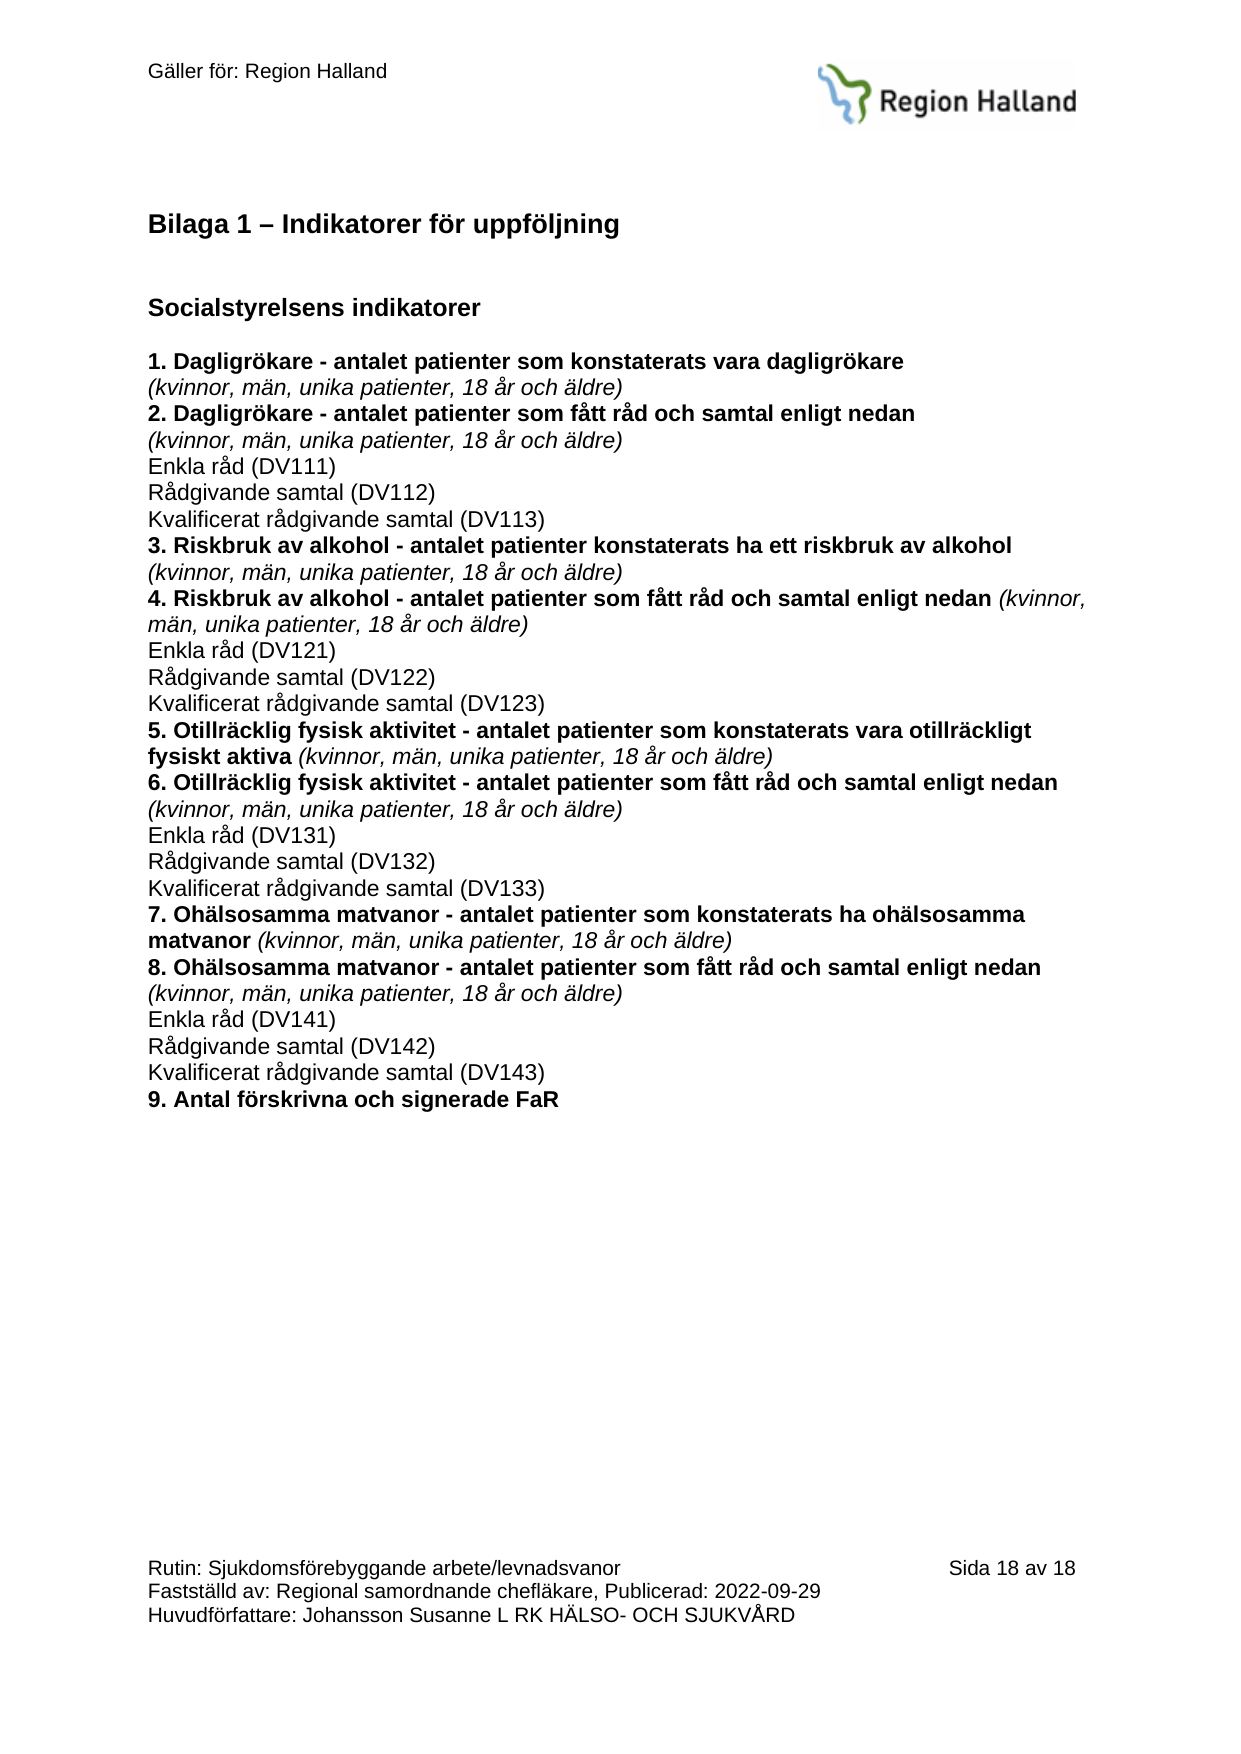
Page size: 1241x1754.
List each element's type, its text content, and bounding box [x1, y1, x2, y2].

text Socialstyrelsens indikatorer [148, 292, 1092, 348]
text Kvalificerat rådgivande samtal (DV123) [148, 690, 1092, 717]
picture [817, 59, 1076, 131]
text Enkla råd (DV111) [148, 453, 1092, 479]
text Enkla råd (DV121) [148, 637, 1092, 664]
text Enkla råd (DV131) [148, 822, 1092, 848]
text 3. Riskbruk av alkohol - antalet patienter konstaterats ha ett riskbruk av alkohol (kvinnor, män, unika patienter, 18 år och äldre) [148, 532, 1092, 585]
text Kvalificerat rådgivande samtal (DV113) [148, 506, 1092, 532]
text 8. Ohälsosamma matvanor - antalet patienter som fått råd och samtal enligt nedan (kvinnor, män, unika patienter, 18 år och äldre) [148, 954, 1092, 1006]
text 5. Otillräcklig fysisk aktivitet - antalet patienter som konstaterats vara otillräckligt fysiskt aktiva (kvinnor, män, unika patienter, 18 år och äldre) [148, 717, 1092, 769]
text 1. Dagligrökare - antalet patienter som konstaterats vara dagligrökare [148, 348, 1092, 374]
subtitle Bilaga 1 – Indikatorer för uppföljning [148, 208, 1092, 275]
text Rådgivande samtal (DV132) [148, 848, 1092, 875]
text 7. Ohälsosamma matvanor - antalet patienter som konstaterats ha ohälsosamma matvanor (kvinnor, män, unika patienter, 18 år och äldre) [148, 901, 1092, 954]
text 9. Antal förskrivna och signerade FaR [148, 1086, 1092, 1112]
text 4. Riskbruk av alkohol - antalet patienter som fått råd och samtal enligt nedan (kvinnor, män, unika patienter, 18 år och äldre) [148, 585, 1092, 637]
text Rådgivande samtal (DV142) [148, 1033, 1092, 1059]
text Kvalificerat rådgivande samtal (DV133) [148, 875, 1092, 901]
text Enkla råd (DV141) [148, 1006, 1092, 1033]
text 6. Otillräcklig fysisk aktivitet - antalet patienter som fått råd och samtal enligt nedan (kvinnor, män, unika patienter, 18 år och äldre) [148, 769, 1092, 822]
text Rådgivande samtal (DV122) [148, 664, 1092, 690]
text Kvalificerat rådgivande samtal (DV143) [148, 1059, 1092, 1086]
text 2. Dagligrökare - antalet patienter som fått råd och samtal enligt nedan (kvinnor, män, unika patienter, 18 år och äldre) [148, 400, 1092, 453]
text Rådgivande samtal (DV112) [148, 479, 1092, 506]
text (kvinnor, män, unika patienter, 18 år och äldre) [148, 374, 1092, 400]
